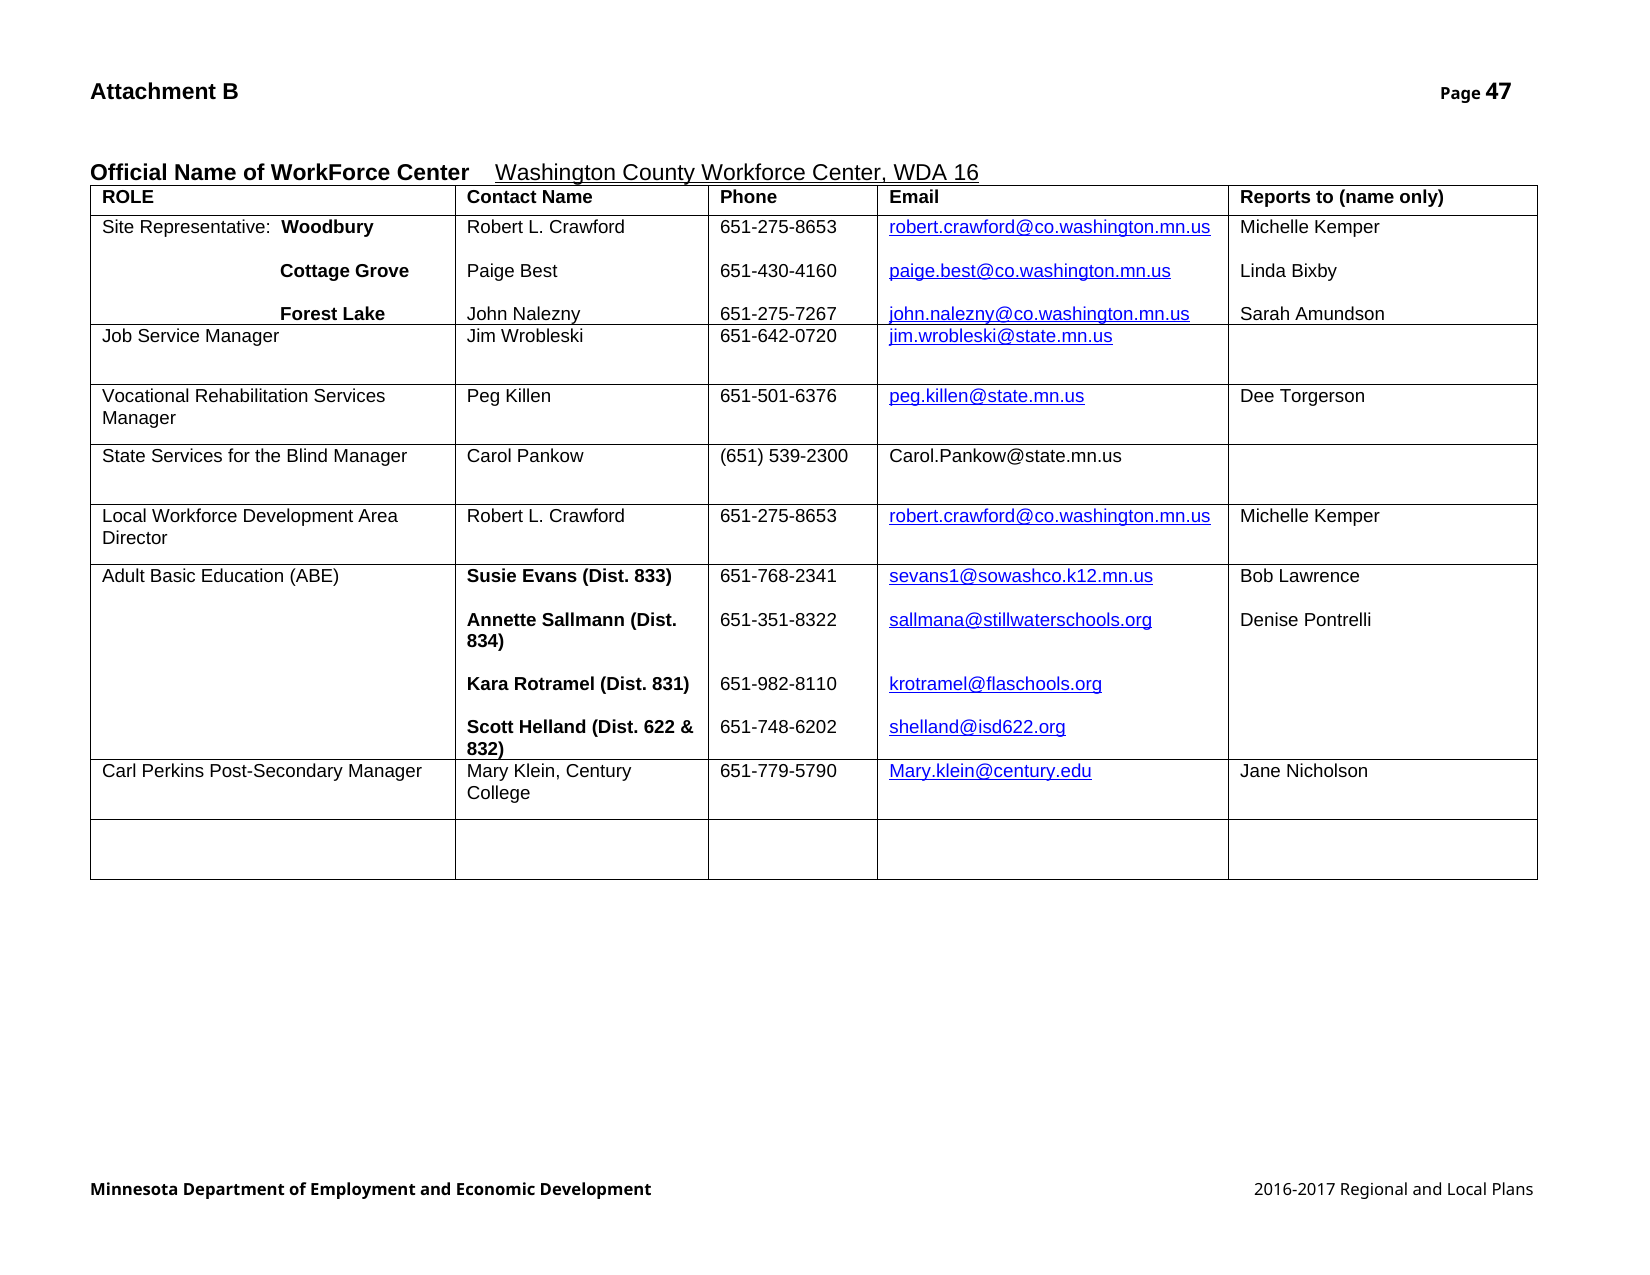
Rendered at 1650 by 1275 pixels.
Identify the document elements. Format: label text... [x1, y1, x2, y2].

table_cell Jim Wrobleski [456, 325, 708, 384]
table_cell 651-779-5790 [709, 760, 877, 819]
table_cell Michelle Kemper [1229, 505, 1537, 564]
table_cell Carol.Pankow@state.mn.us [878, 445, 1228, 504]
table_cell 651-275-8653 [709, 505, 877, 564]
table_cell Carl Perkins Post-Secondary Manager [91, 760, 455, 819]
table_cell Robert L. Crawford [456, 505, 708, 564]
table_cell Carol Pankow [456, 445, 708, 504]
table_cell jim.wrobleski@state.mn.us [878, 325, 1228, 384]
table_cell Mary.klein@century.edu [878, 760, 1228, 819]
table_cell [1229, 325, 1537, 384]
table_cell robert.crawford@co.washington.mn.us [878, 505, 1228, 564]
table_cell Jane Nicholson [1229, 760, 1537, 819]
table_cell Site Representative: Woodbury Cottage Grove Forest Lake [91, 216, 455, 324]
table_cell [91, 820, 455, 879]
table_cell Michelle Kemper Linda Bixby Sarah Amundson [1229, 216, 1537, 324]
table_header Reports to (name only) [1229, 186, 1537, 215]
table_cell Susie Evans (Dist. 833) Annette Sallmann (Dist. 834) Kara Rotramel (Dist. 831) Scott Helland (Dist. 622 & 832) [456, 565, 708, 759]
table_cell Robert L. Crawford Paige Best John Nalezny [456, 216, 708, 324]
table_cell 651-275-8653 651-430-4160 651-275-7267 [709, 216, 877, 324]
table_cell State Services for the Blind Manager [91, 445, 455, 504]
text Official Name of WorkForce Center Washington County Workforce Center, WDA 16 [90, 159, 1537, 185]
table_header Phone [709, 186, 877, 215]
table_header Contact Name [456, 186, 708, 215]
table_cell (651) 539-2300 [709, 445, 877, 504]
table_cell Vocational Rehabilitation Services Manager [91, 385, 455, 444]
table_cell Mary Klein, Century College [456, 760, 708, 819]
table_cell [1229, 445, 1537, 504]
table_header ROLE [91, 186, 455, 215]
table_cell Dee Torgerson [1229, 385, 1537, 444]
table_cell [456, 820, 708, 879]
table_cell sevans1@sowashco.k12.mn.us sallmana@stillwaterschools.org krotramel@flaschools.org shelland@isd622.org [878, 565, 1228, 759]
table_cell [878, 820, 1228, 879]
table_cell [709, 820, 877, 879]
table_cell Adult Basic Education (ABE) [91, 565, 455, 759]
table_cell 651-501-6376 [709, 385, 877, 444]
table_cell 651-768-2341 651-351-8322 651-982-8110 651-748-6202 [709, 565, 877, 759]
table_cell Peg Killen [456, 385, 708, 444]
table_cell peg.killen@state.mn.us [878, 385, 1228, 444]
table_cell robert.crawford@co.washington.mn.us paige.best@co.washington.mn.us john.nalezny@co.washington.mn.us [878, 216, 1228, 324]
table_cell Job Service Manager [91, 325, 455, 384]
table_cell Bob Lawrence Denise Pontrelli [1229, 565, 1537, 759]
table_header Email [878, 186, 1228, 215]
table_cell [1229, 820, 1537, 879]
table_cell 651-642-0720 [709, 325, 877, 384]
table_cell Local Workforce Development Area Director [91, 505, 455, 564]
